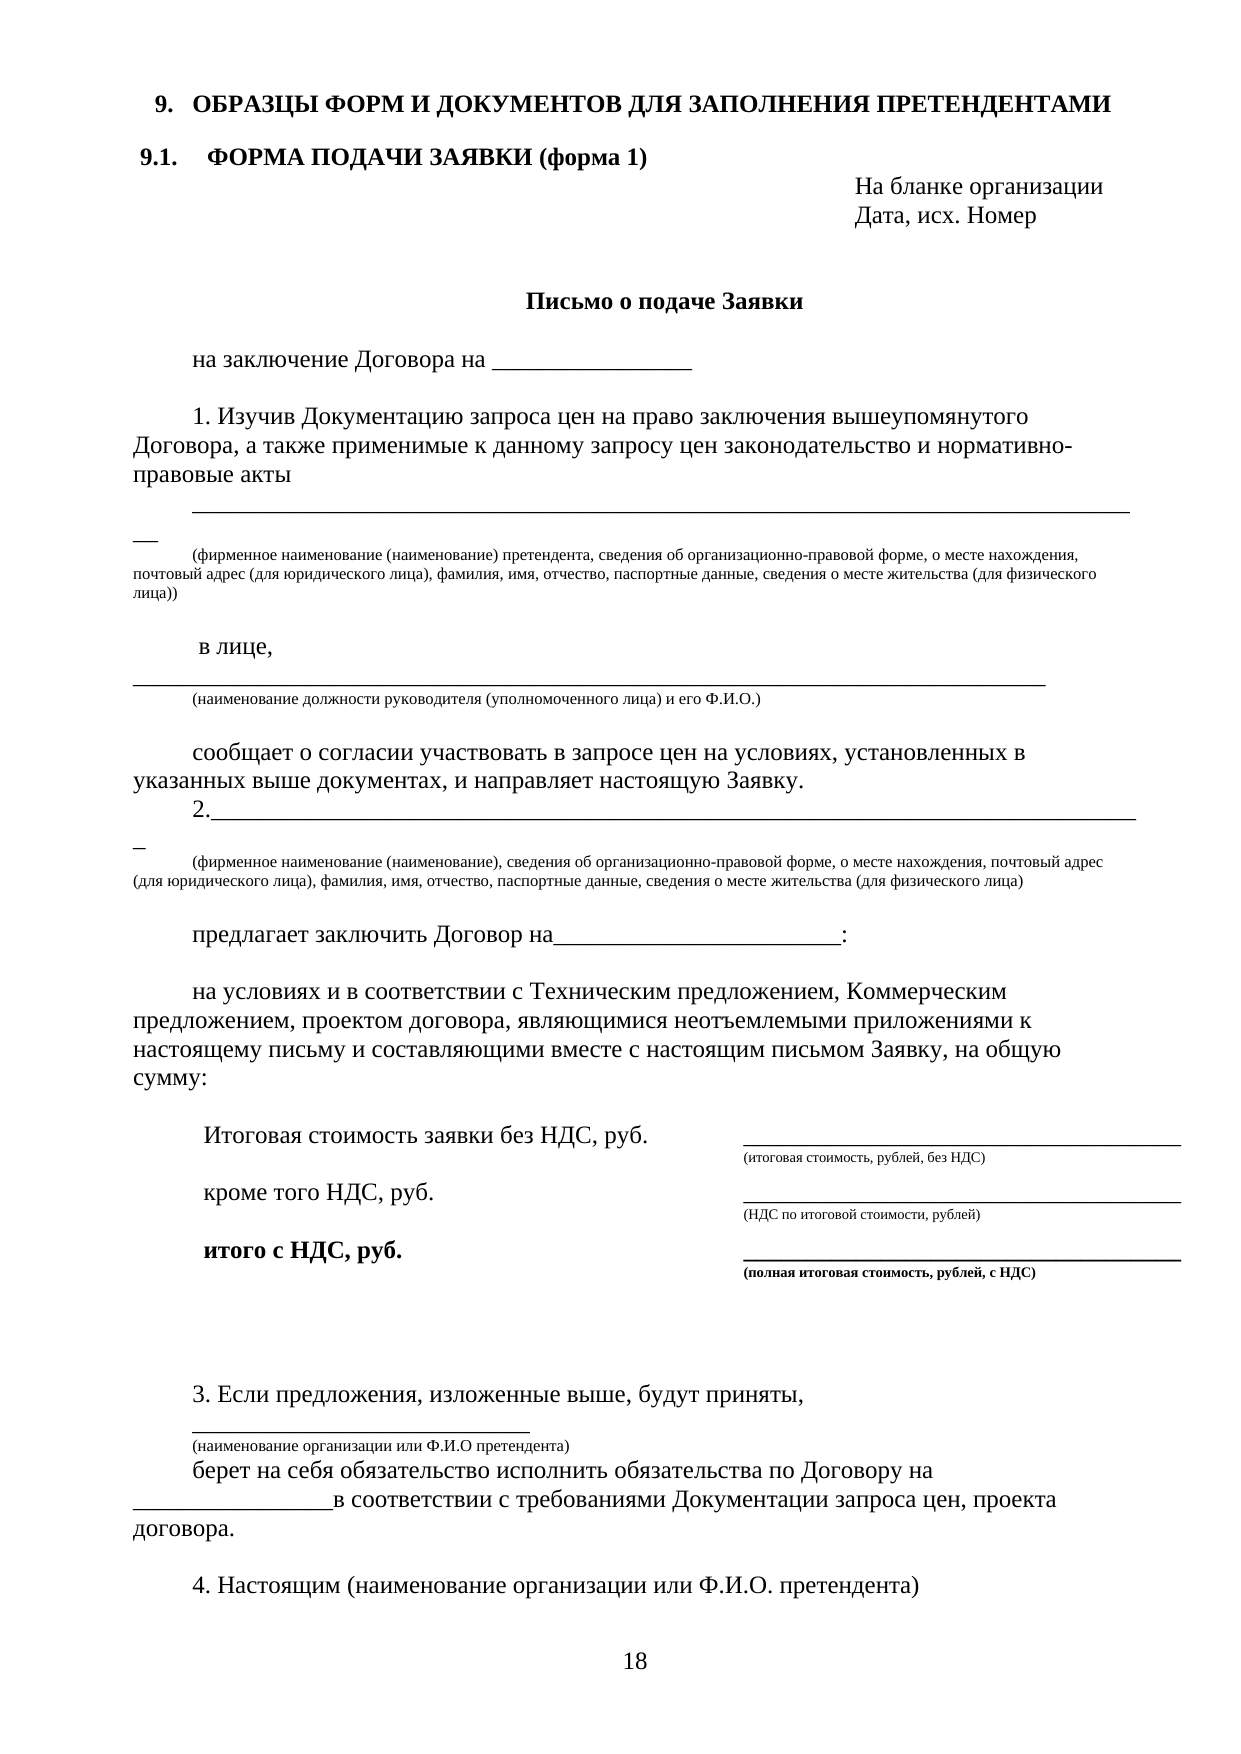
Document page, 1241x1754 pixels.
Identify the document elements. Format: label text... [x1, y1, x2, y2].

text на заключение Договора на ________________ [133, 344, 1137, 372]
table_header ___________________________________ (итоговая стоимость, рублей, без НДС) [673, 1120, 1213, 1177]
text берет на себя обязательство исполнить обязательства по Договору на ________________в соответствии с требованиями Документации запроса цен, проекта договора. [133, 1455, 1137, 1542]
text на условиях и в соответствии с Техническим предложением, Коммерческим предложением, проектом договора, являющимися неотъемлемыми приложениями к настоящему письму и составляющими вместе с настоящим письмом Заявку, на общую сумму: [133, 976, 1137, 1091]
text На бланке организации [133, 171, 1137, 200]
text (фирменное наименование (наименование) претендента, сведения об организационно-правовой форме, о месте нахождения, почтовый адрес (для юридического лица), фамилия, имя, отчество, паспортные данные, сведения о месте жительства (для физического лица)) [133, 545, 1137, 602]
table_cell кроме того НДС, руб. [133, 1178, 673, 1235]
text Дата, исх. Номер [133, 200, 1137, 229]
text сообщает о согласии участвовать в запросе цен на условиях, установленных в указанных выше документах, и направляет настоящую Заявку. [133, 737, 1137, 794]
text 3. Если предложения, изложенные выше, будут приняты, [133, 1379, 1137, 1407]
text (наименование организации или Ф.И.О претендента) [133, 1436, 1137, 1455]
table_header Итоговая стоимость заявки без НДС, руб. [133, 1120, 673, 1177]
table_cell ___________________________________ (полная итоговая стоимость, рублей, с НДС) [673, 1235, 1213, 1292]
text 2.___________________________________________________________________________ [133, 794, 1137, 852]
text (фирменное наименование (наименование), сведения об организационно-правовой форме, о месте нахождения, почтовый адрес (для юридического лица), фамилия, имя, отчество, паспортные данные, сведения о месте жительства (для физического лица) [133, 852, 1137, 890]
text предлагает заключить Договор на_______________________: [133, 919, 1137, 947]
subtitle ОБРАЗЦЫ ФОРМ И ДОКУМЕНТОВ ДЛЯ ЗАПОЛНЕНИЯ ПРЕТЕНДЕНТАМИ [154, 89, 1137, 117]
table_cell ___________________________________ (НДС по итоговой стоимости, рублей) [673, 1178, 1213, 1235]
text 4. Настоящим (наименование организации или Ф.И.О. претендента) [192, 1570, 1137, 1599]
text ___________________________ [133, 1407, 1137, 1436]
table_cell итого с НДС, руб. [133, 1235, 673, 1292]
text _____________________________________________________________________________ [133, 487, 1137, 545]
text (наименование должности руководителя (уполномоченного лица) и его Ф.И.О.) [133, 689, 1137, 708]
subtitle ФОРМА ПОДАЧИ ЗАЯВКИ (форма 1) [140, 142, 1137, 171]
text в лице, _________________________________________________________________________ [133, 631, 1137, 689]
text Письмо о подаче Заявки [133, 286, 1137, 315]
text 1. Изучив Документацию запроса цен на право заключения вышеупомянутого Договора, а также применимые к данному запросу цен законодательство и нормативно-правовые акты [133, 401, 1137, 487]
